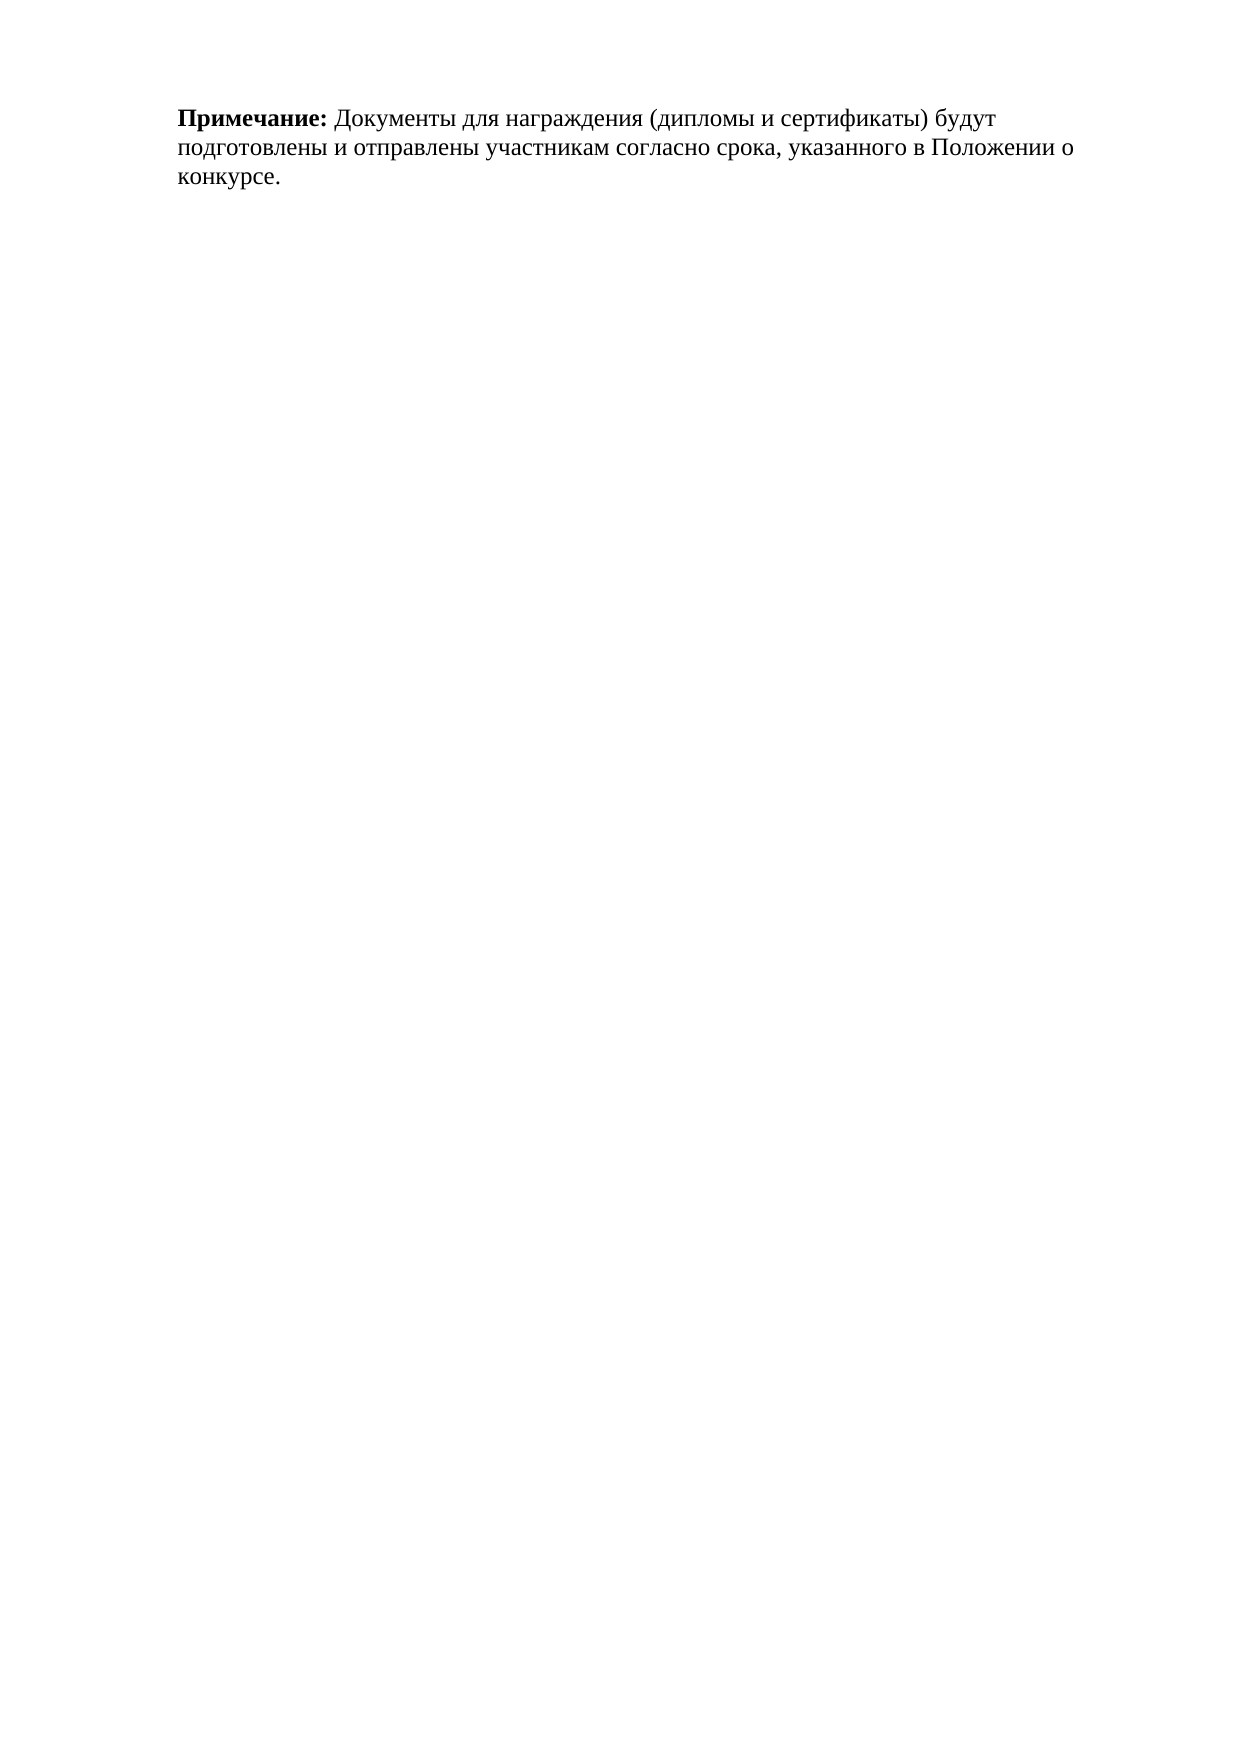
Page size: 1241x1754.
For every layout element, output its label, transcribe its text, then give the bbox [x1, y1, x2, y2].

text Примечание: Документы для награждения (дипломы и сертификаты) будут подготовлены и отправлены участникам согласно срока, указанного в Положении о конкурсе. [177, 103, 1152, 190]
